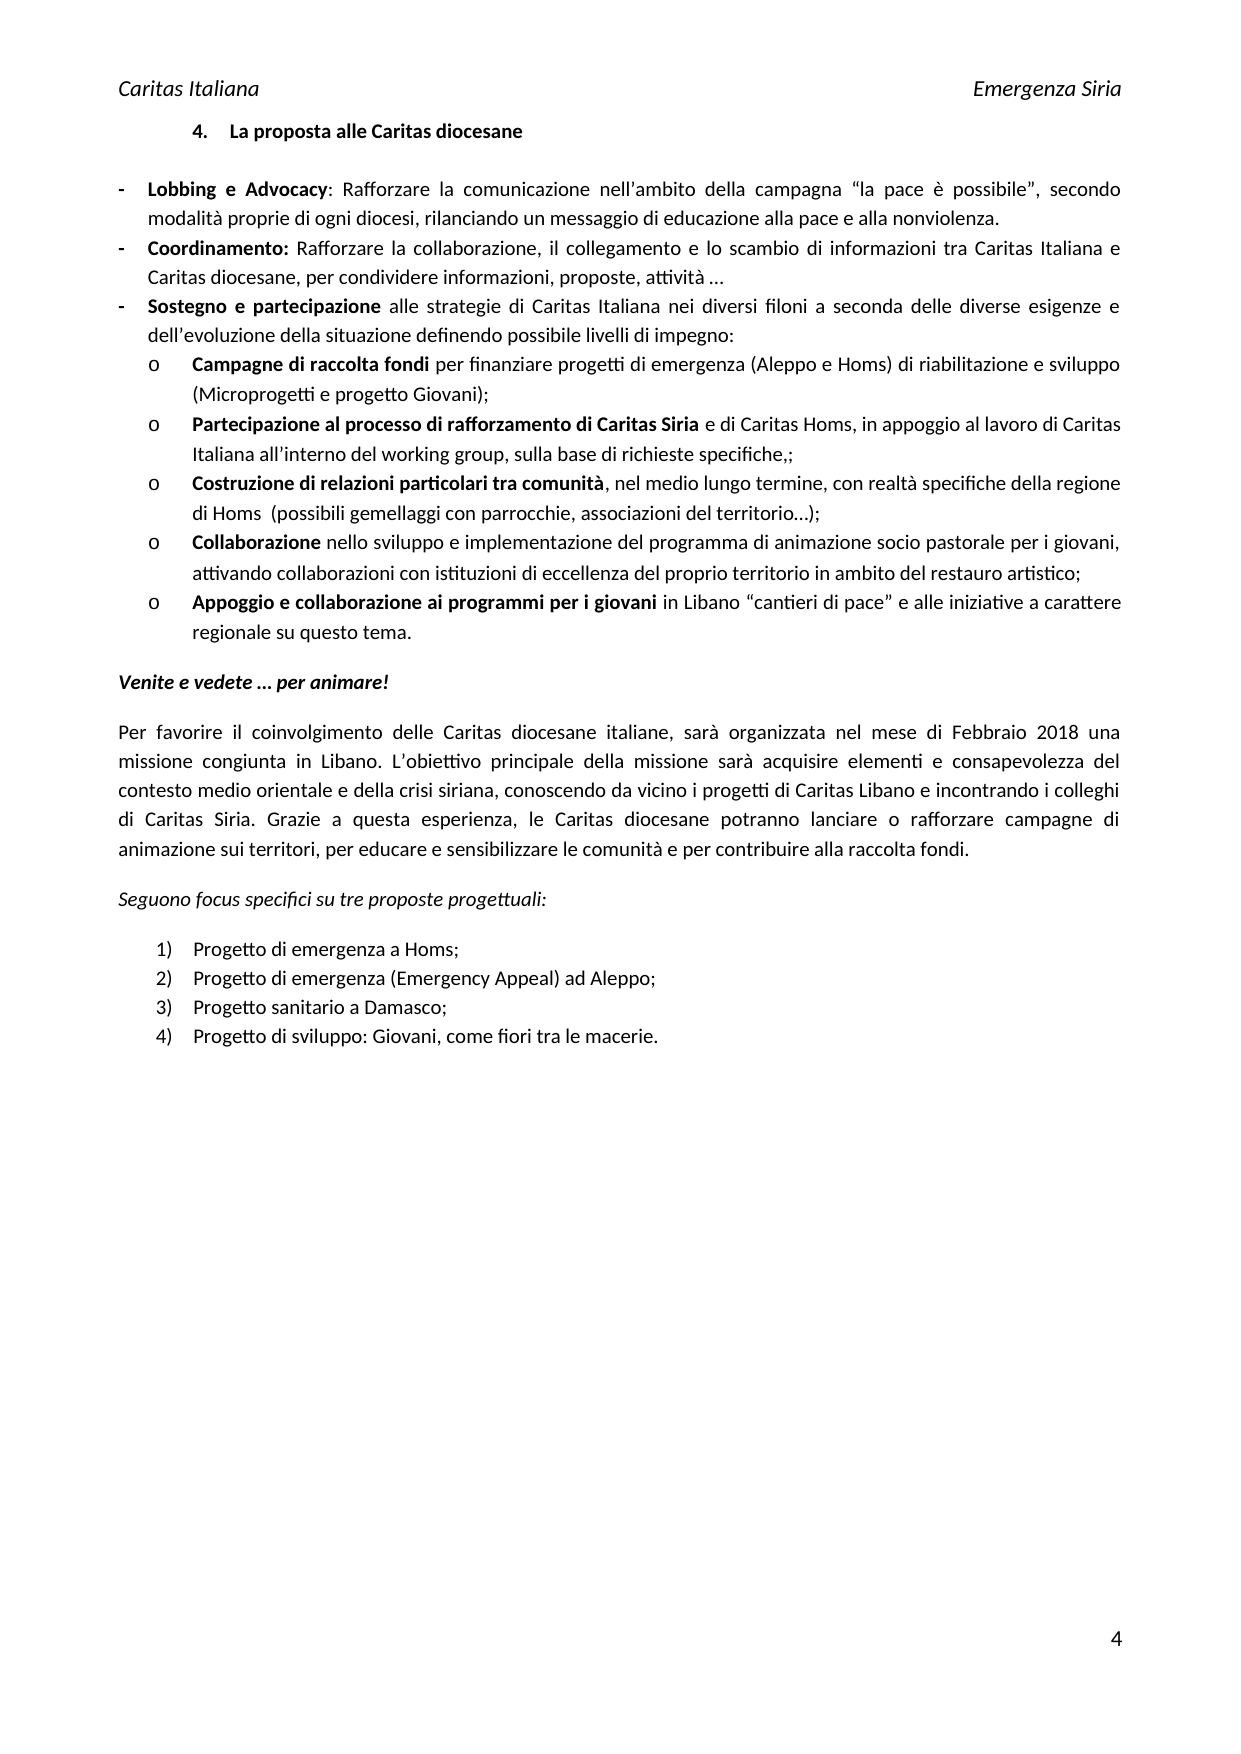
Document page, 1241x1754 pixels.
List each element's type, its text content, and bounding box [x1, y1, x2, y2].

list Collaborazione nello sviluppo e implementazione del programma di animazione socio pastorale per i giovani, attivando collaborazioni con istituzioni di eccellenza del proprio territorio in ambito del restauro artistico; [148, 529, 1122, 585]
list Coordinamento: Rafforzare la collaborazione, il collegamento e lo scambio di informazioni tra Caritas Italiana e Caritas diocesane, per condividere informazioni, proposte, attività … [118, 235, 1122, 289]
list Campagne di raccolta fondi per finanziare progetti di emergenza (Aleppo e Homs) di riabilitazione e sviluppo (Microprogetti e progetto Giovani); [148, 351, 1122, 407]
list Lobbing e Advocacy: Rafforzare la comunicazione nell’ambito della campagna “la pace è possibile”, secondo modalità proprie di ogni diocesi, rilanciando un messaggio di educazione alla pace e alla nonviolenza. [118, 176, 1122, 231]
list Progetto sanitario a Damasco; [156, 994, 1122, 1019]
list Sostegno e partecipazione alle strategie di Caritas Italiana nei diversi filoni a seconda delle diverse esigenze e dell’evoluzione della situazione definendo possibile livelli di impegno: [118, 293, 1122, 348]
list Progetto di emergenza (Emergency Appeal) ad Aleppo; [156, 965, 1122, 990]
list Partecipazione al processo di rafforzamento di Caritas Siria e di Caritas Homs, in appoggio al lavoro di Caritas Italiana all’interno del working group, sulla base di richieste specifiche,; [148, 411, 1122, 466]
text Seguono focus specifici su tre proposte progettuali: [118, 886, 1122, 911]
list Costruzione di relazioni particolari tra comunità, nel medio lungo termine, con realtà specifiche della regione di Homs (possibili gemellaggi con parrocchie, associazioni del territorio…); [148, 470, 1122, 526]
list La proposta alle Caritas diocesane [192, 118, 1122, 143]
text Per favorire il coinvolgimento delle Caritas diocesane italiane, sarà organizzata nel mese di Febbraio 2018 una missione congiunta in Libano. L’obiettivo principale della missione sarà acquisire elementi e consapevolezza del contesto medio orientale e della crisi siriana, conoscendo da vicino i progetti di Caritas Libano e incontrando i colleghi di Caritas Siria. Grazie a questa esperienza, le Caritas diocesane potranno lanciare o rafforzare campagne di animazione sui territori, per educare e sensibilizzare le comunità e per contribuire alla raccolta fondi. [118, 719, 1122, 861]
list Progetto di emergenza a Homs; [156, 936, 1122, 961]
list Progetto di sviluppo: Giovani, come fiori tra le macerie. [156, 1023, 1122, 1049]
text Venite e vedete … per animare! [118, 669, 1122, 694]
list Appoggio e collaborazione ai programmi per i giovani in Libano “cantieri di pace” e alle iniziative a carattere regionale su questo tema. [148, 589, 1122, 644]
